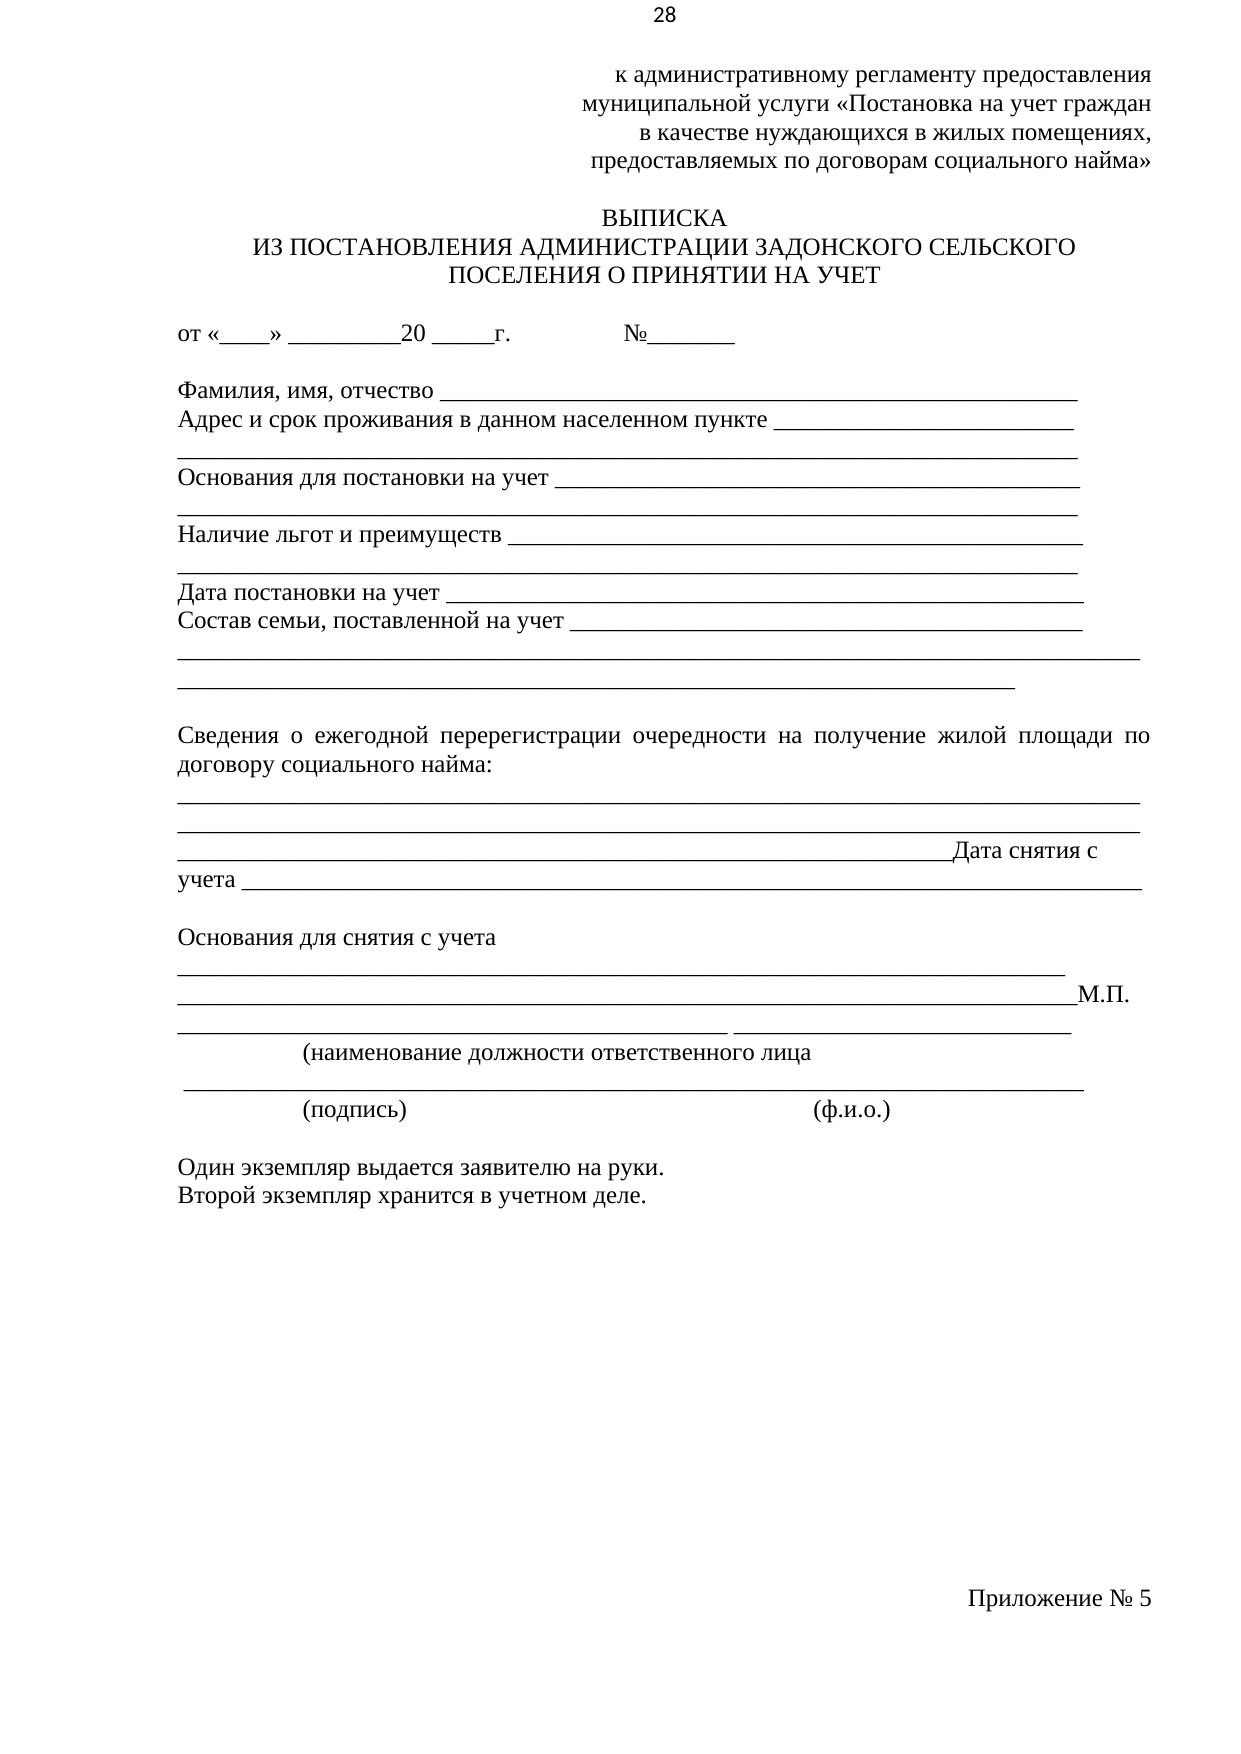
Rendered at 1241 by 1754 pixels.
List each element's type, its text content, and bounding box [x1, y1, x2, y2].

text Основания для снятия с учета _______________________________________________________________________ [177, 922, 1152, 979]
text ________________________________________________________________________ [177, 433, 1152, 462]
text ________________________________________________________________________ [177, 490, 1152, 519]
text Сведения о ежегодной перерегистрации очередности на получение жилой площади по договору социального найма: [177, 720, 1152, 778]
text Приложение № 5 [177, 1583, 1152, 1612]
text Состав семьи, поставленной на учет _________________________________________ [177, 605, 1152, 634]
text Дата постановки на учет ___________________________________________________ [177, 577, 1152, 605]
text ____________________________________________ ___________________________ [177, 1008, 1152, 1037]
text Наличие льгот и преимуществ ______________________________________________ [177, 519, 1152, 548]
text ИЗ ПОСТАНОВЛЕНИЯ АДМИНИСТРАЦИИ ЗАДОНСКОГО СЕЛЬСКОГО ПОСЕЛЕНИЯ О ПРИНЯТИИ НА УЧЕТ [177, 232, 1152, 289]
text ________________________________________________________________________ [177, 1065, 1152, 1094]
text в качестве нуждающихся в жилых помещениях, [177, 117, 1152, 145]
text от «____» _________20 _____г. №_______ [177, 318, 1152, 347]
text Основания для постановки на учет __________________________________________ [177, 462, 1152, 490]
text Второй экземпляр хранится в учетном деле. [177, 1180, 1152, 1209]
text ________________________________________________________________________ [177, 548, 1152, 577]
text предоставляемых по договорам социального найма» [177, 145, 1152, 174]
text Один экземпляр выдается заявителю на руки. [177, 1152, 1152, 1180]
text к административному регламенту предоставления [177, 59, 1152, 88]
text муниципальной услуги «Постановка на учет граждан [177, 88, 1152, 117]
text ВЫПИСКА [177, 203, 1152, 232]
text ________________________________________________________________________________________________________________________________________________________________________________________________________________________Дата снятия с учета ________________________________________________________________________ [177, 778, 1152, 893]
text (подпись) (ф.и.о.) [177, 1094, 1152, 1123]
text Адрес и срок проживания в данном населенном пункте ________________________ [177, 404, 1152, 433]
text (наименование должности ответственного лица [177, 1037, 1152, 1065]
text ________________________________________________________________________________________________________________________________________________ [177, 634, 1152, 692]
text ________________________________________________________________________М.П. [177, 979, 1152, 1008]
text Фамилия, имя, отчество ___________________________________________________ [177, 375, 1152, 404]
